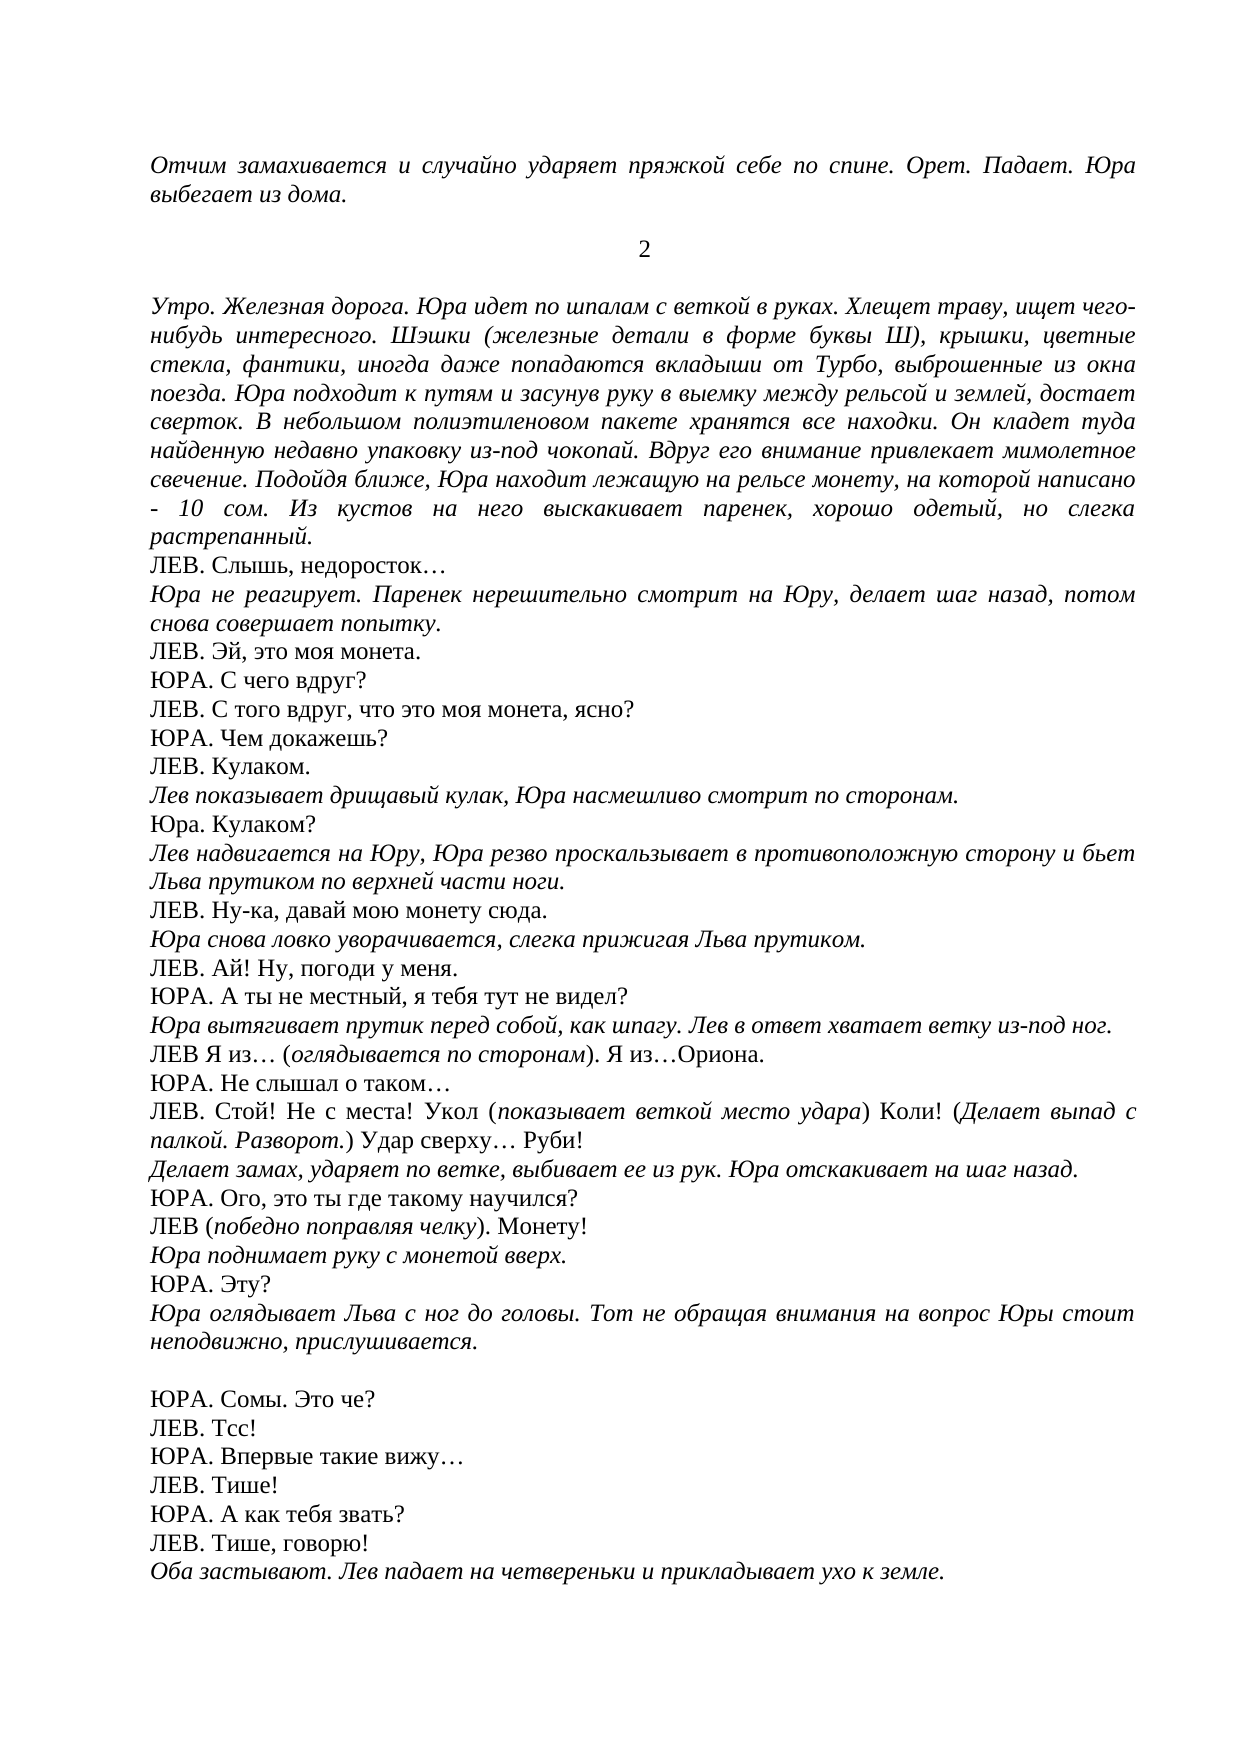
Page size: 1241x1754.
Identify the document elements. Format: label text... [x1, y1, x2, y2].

text Юра поднимает руку с монетой вверх. [150, 1240, 1139, 1269]
text ЮРА. А ты не местный, я тебя тут не видел? [150, 981, 1139, 1010]
text Юра не реагирует. Паренек нерешительно смотрит на Юру, делает шаг назад, потом снова совершает попытку. [150, 579, 1139, 636]
text Делает замах, ударяет по ветке, выбивает ее из рук. Юра отскакивает на шаг назад. [150, 1154, 1139, 1183]
text ЛЕВ (победно поправляя челку). Монету! [150, 1211, 1139, 1240]
text Юра. Кулаком? [150, 809, 1139, 838]
text Юра снова ловко уворачивается, слегка прижигая Льва прутиком. [150, 924, 1139, 953]
text ЛЕВ. Тише! [150, 1470, 1139, 1499]
text ЛЕВ. Ну-ка, давай мою монету сюда. [150, 895, 1139, 924]
text Утро. Железная дорога. Юра идет по шпалам с веткой в руках. Хлещет траву, ищет чего-нибудь интересного. Шэшки (железные детали в форме буквы Ш), крышки, цветные стекла, фантики, иногда даже попадаются вкладыши от Турбо, выброшенные из окна поезда. Юра подходит к путям и засунув руку в выемку между рельсой и землей, достает сверток. В небольшом полиэтиленовом пакете хранятся все находки. Он кладет туда найденную недавно упаковку из-под чокопай. Вдруг его внимание привлекает мимолетное свечение. Подойдя ближе, Юра находит лежащую на рельсе монету, на которой написано - 10 сом. Из кустов на него выскакивает паренек, хорошо одетый, но слегка растрепанный. [150, 291, 1139, 550]
text Юра оглядывает Льва с ног до головы. Тот не обращая внимания на вопрос Юры стоит неподвижно, прислушивается. [150, 1298, 1139, 1355]
text Лев показывает дрищавый кулак, Юра насмешливо смотрит по сторонам. [150, 780, 1139, 809]
text ЮРА. Ого, это ты где такому научился? [150, 1183, 1139, 1211]
text ЛЕВ. Эй, это моя монета. [150, 636, 1139, 665]
text Юра вытягивает прутик перед собой, как шпагу. Лев в ответ хватает ветку из-под ног. [150, 1010, 1139, 1039]
text Оба застывают. Лев падает на четвереньки и прикладывает ухо к земле. [150, 1556, 1139, 1585]
text 2 [150, 234, 1139, 263]
text ЛЕВ. Ай! Ну, погоди у меня. [150, 953, 1139, 981]
text ЮРА. А как тебя звать? [150, 1499, 1139, 1528]
text ЮРА. С чего вдруг? [150, 665, 1139, 694]
text ЛЕВ. Кулаком. [150, 751, 1139, 780]
text ЛЕВ. Слышь, недоросток… [150, 550, 1139, 579]
text ЮРА. Эту? [150, 1269, 1139, 1298]
text ЛЕВ. Тсс! [150, 1413, 1139, 1441]
text ЛЕВ Я из… (оглядывается по сторонам). Я из…Ориона. [150, 1039, 1139, 1068]
text ЮРА. Сомы. Это че? [150, 1384, 1139, 1413]
text ЛЕВ. Стой! Не с места! Укол (показывает веткой место удара) Коли! (Делает выпад с палкой. Разворот.) Удар сверху… Руби! [150, 1096, 1139, 1154]
text ЛЕВ. С того вдруг, что это моя монета, ясно? [150, 694, 1139, 723]
text ЮРА. Чем докажешь? [150, 723, 1139, 751]
text Отчим замахивается и случайно ударяет пряжкой себе по спине. Орет. Падает. Юра выбегает из дома. [150, 150, 1139, 207]
text ЮРА. Не слышал о таком… [150, 1068, 1139, 1096]
text ЛЕВ. Тише, говорю! [150, 1528, 1139, 1556]
text Лев надвигается на Юру, Юра резво проскальзывает в противоположную сторону и бьет Льва прутиком по верхней части ноги. [150, 838, 1139, 895]
text ЮРА. Впервые такие вижу… [150, 1441, 1139, 1470]
